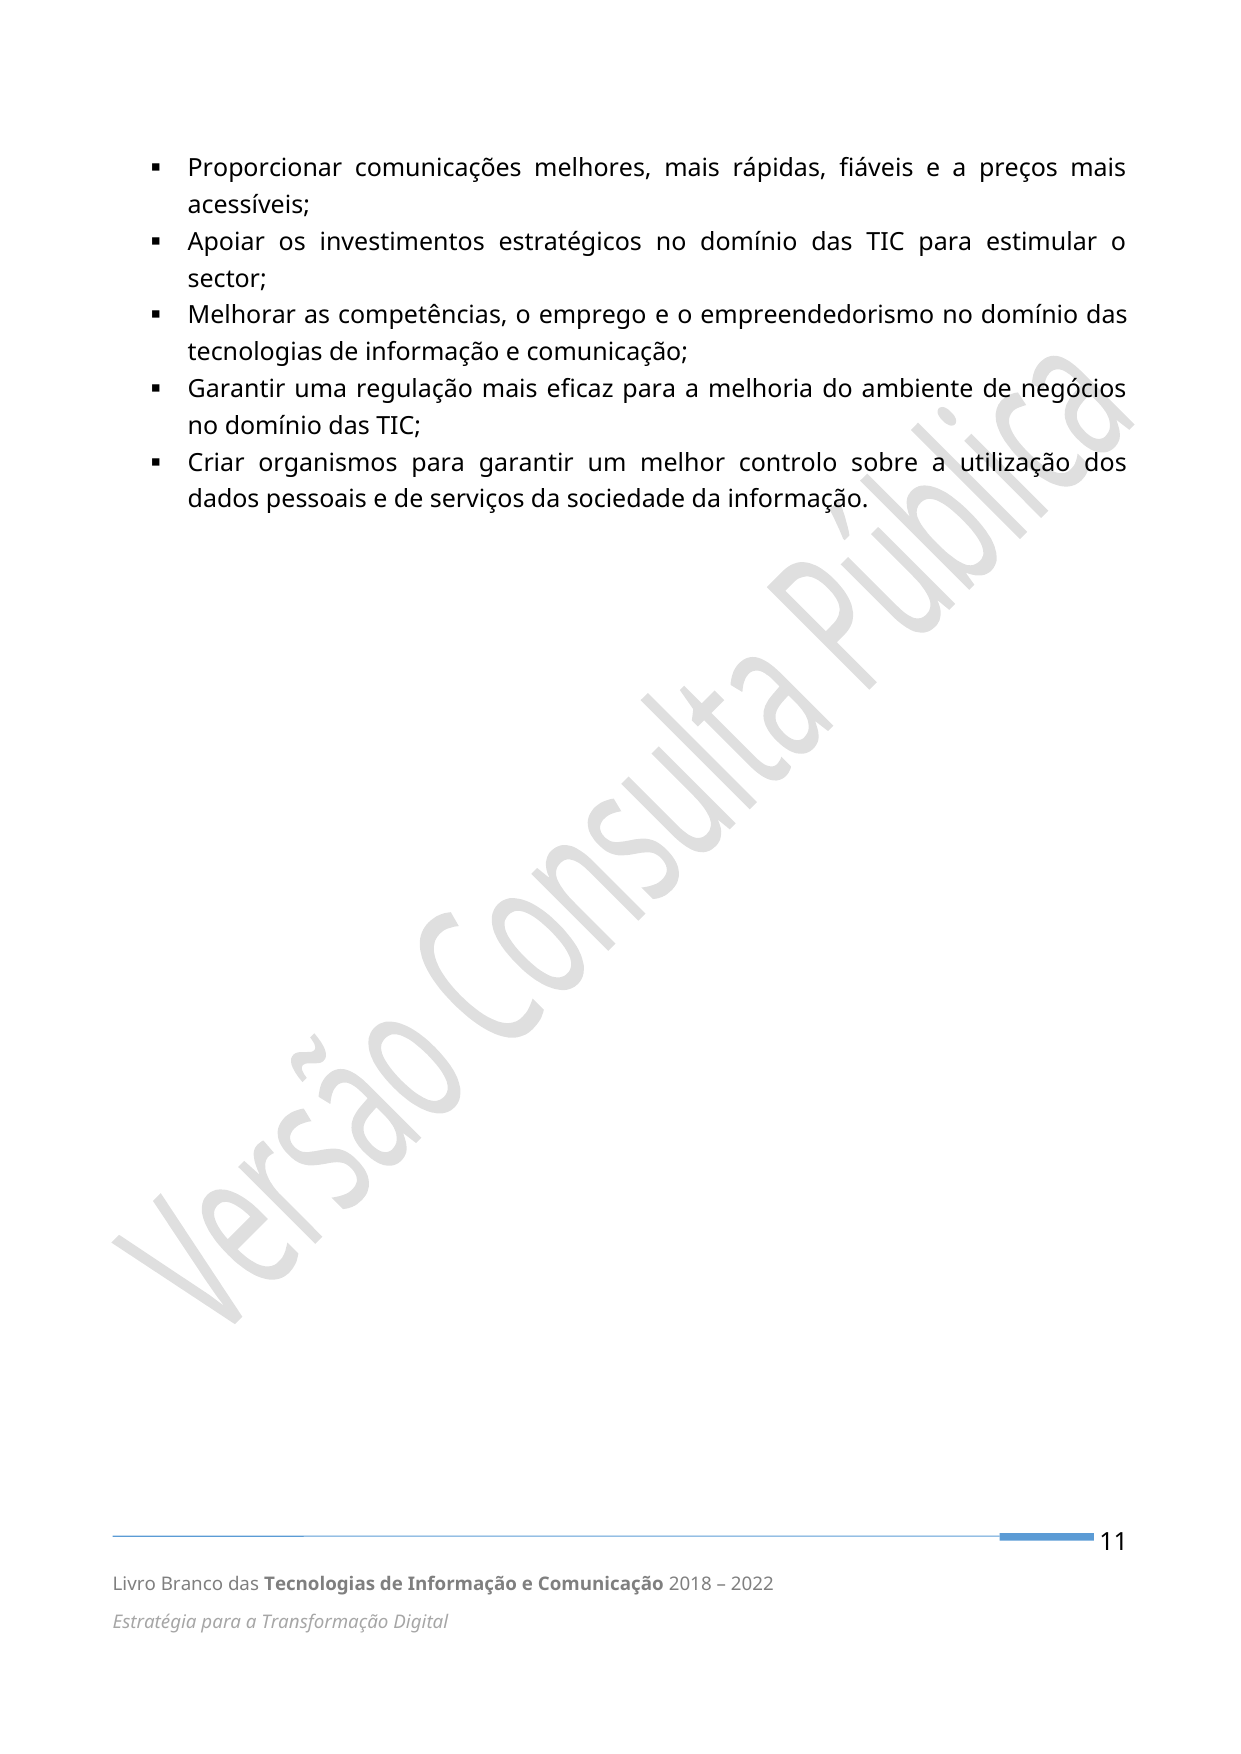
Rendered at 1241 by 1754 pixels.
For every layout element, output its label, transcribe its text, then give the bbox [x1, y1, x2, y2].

list Proporcionar comunicações melhores, mais rápidas, fiáveis e a preços mais acessíveis; [150, 150, 1128, 221]
list Apoiar os investimentos estratégicos no domínio das TIC para estimular o sector; [150, 223, 1128, 294]
list Garantir uma regulação mais eficaz para a melhoria do ambiente de negócios no domínio das TIC; [150, 371, 1128, 441]
list Criar organismos para garantir um melhor controlo sobre a utilização dos dados pessoais e de serviços da sociedade da informação. [150, 444, 1128, 515]
list Melhorar as competências, o emprego e o empreendedorismo no domínio das tecnologias de informação e comunicação; [150, 297, 1128, 368]
